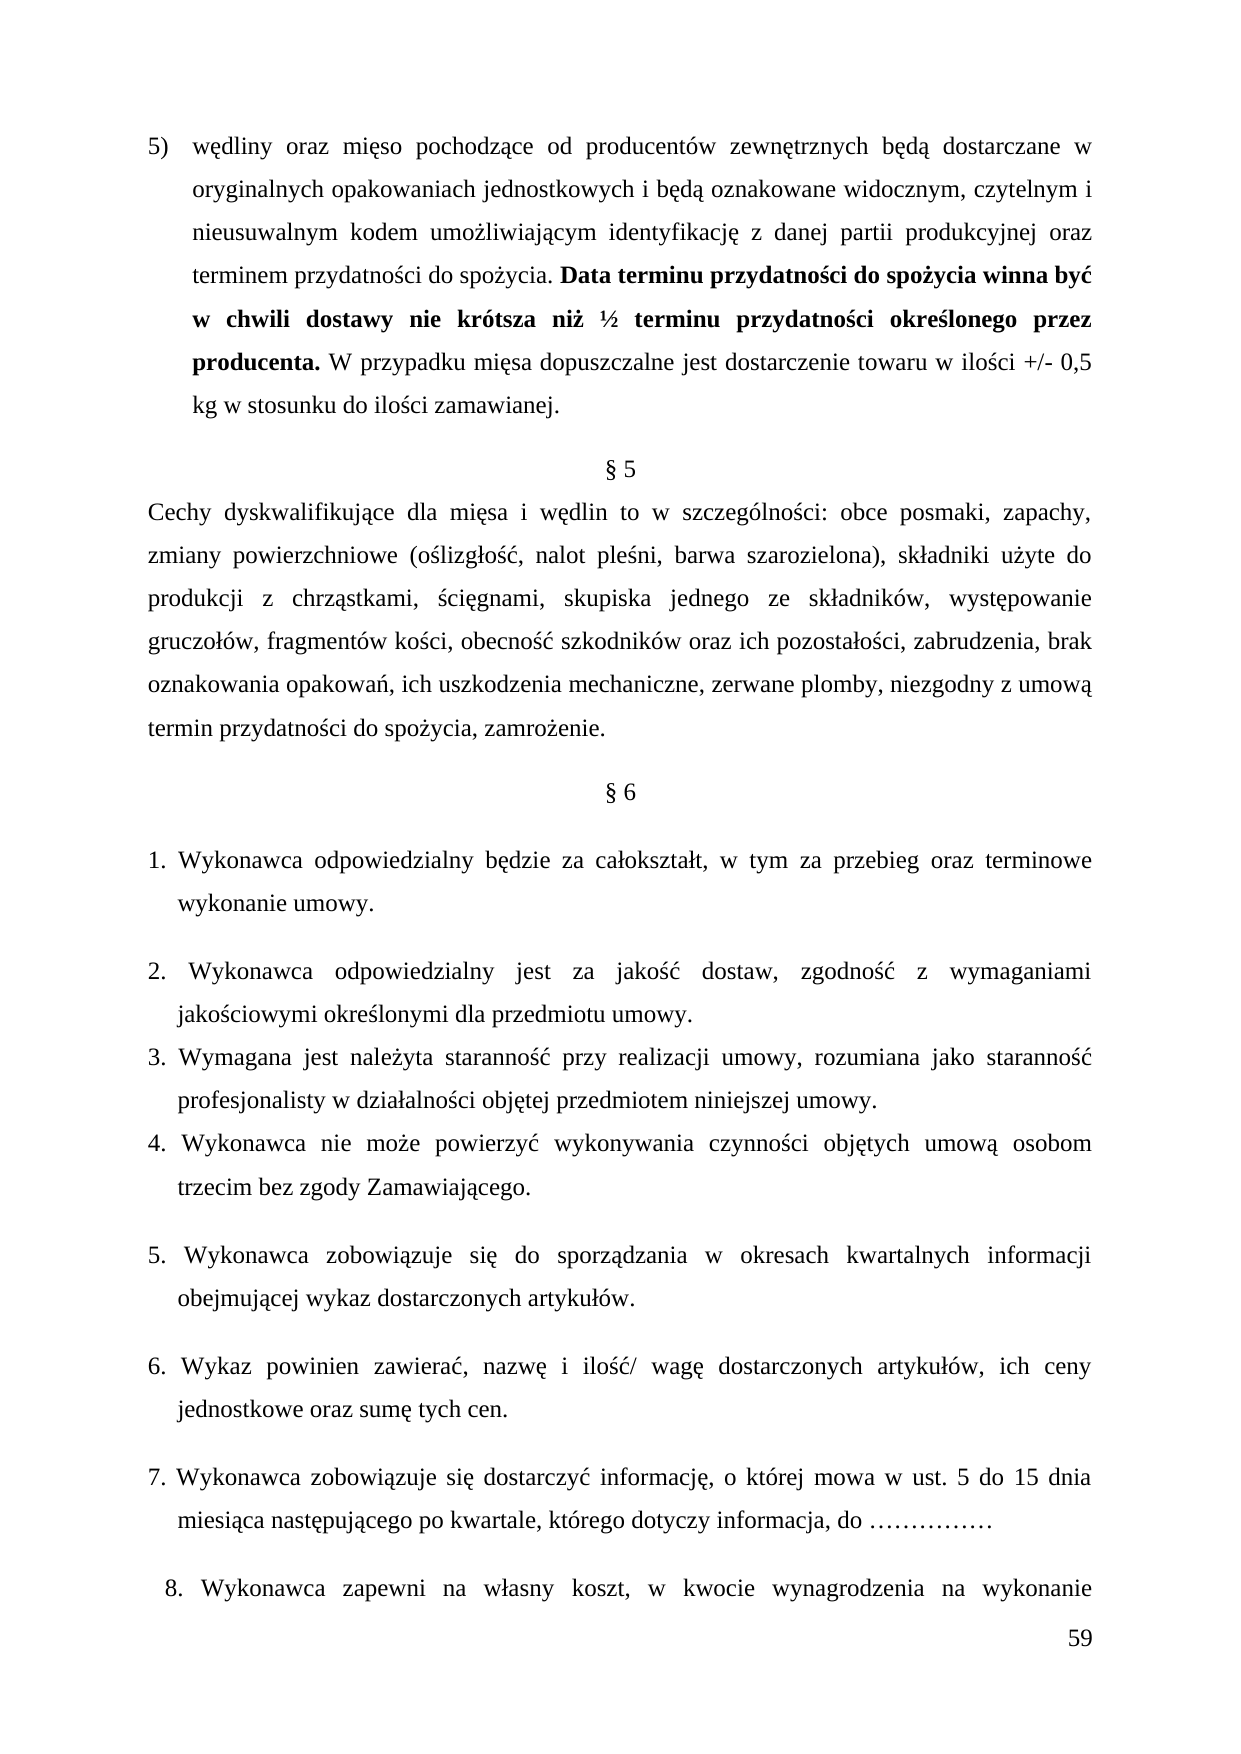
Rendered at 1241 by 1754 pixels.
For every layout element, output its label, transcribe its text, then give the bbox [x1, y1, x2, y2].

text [148, 1573, 1093, 1602]
text 7. Wykonawca zobowiązuje się dostarczyć informację, o której mowa w ust. 5 do 15 dnia miesiąca następującego po kwartale, którego dotyczy informacja, do …………… [148, 1462, 1093, 1534]
text 1. Wykonawca odpowiedzialny będzie za całokształt, w tym za przebieg oraz terminowe wykonanie umowy. [148, 845, 1093, 917]
list wędliny oraz mięso pochodzące od producentów zewnętrznych będą dostarczane w oryginalnych opakowaniach jednostkowych i będą oznakowane widocznym, czytelnym i nieusuwalnym kodem umożliwiającym identyfikację z danej partii produkcyjnej oraz terminem przydatności do spożycia. Data terminu przydatności do spożycia winna być w chwili dostawy nie krótsza niż ½ terminu przydatności określonego przez producenta. W przypadku mięsa dopuszczalne jest dostarczenie towaru w ilości +/- 0,5 kg w stosunku do ilości zamawianej. [148, 131, 1093, 419]
text § 6 [148, 777, 1093, 805]
list 2. Wykonawca odpowiedzialny jest za jakość dostaw, zgodność z wymaganiami jakościowymi określonymi dla przedmiotu umowy. [148, 956, 1093, 1028]
list 3. Wymagana jest należyta staranność przy realizacji umowy, rozumiana jako staranność profesjonalisty w działalności objętej przedmiotem niniejszej umowy. [148, 1042, 1093, 1114]
text § 5 [148, 454, 1093, 483]
text 6. Wykaz powinien zawierać, nazwę i ilość/ wagę dostarczonych artykułów, ich ceny jednostkowe oraz sumę tych cen. [148, 1351, 1093, 1423]
list Cechy dyskwalifikujące dla mięsa i wędlin to w szczególności: obce posmaki, zapachy, zmiany powierzchniowe (oślizgłość, nalot pleśni, barwa szarozielona), składniki użyte do produkcji z chrząstkami, ścięgnami, skupiska jednego ze składników, występowanie gruczołów, fragmentów kości, obecność szkodników oraz ich pozostałości, zabrudzenia, brak oznakowania opakowań, ich uszkodzenia mechaniczne, zerwane plomby, niezgodny z umową termin przydatności do spożycia, zamrożenie. [148, 497, 1093, 741]
list 4. Wykonawca nie może powierzyć wykonywania czynności objętych umową osobom trzecim bez zgody Zamawiającego. [148, 1128, 1093, 1200]
text 5. Wykonawca zobowiązuje się do sporządzania w okresach kwartalnych informacji obejmującej wykaz dostarczonych artykułów. [148, 1240, 1093, 1312]
